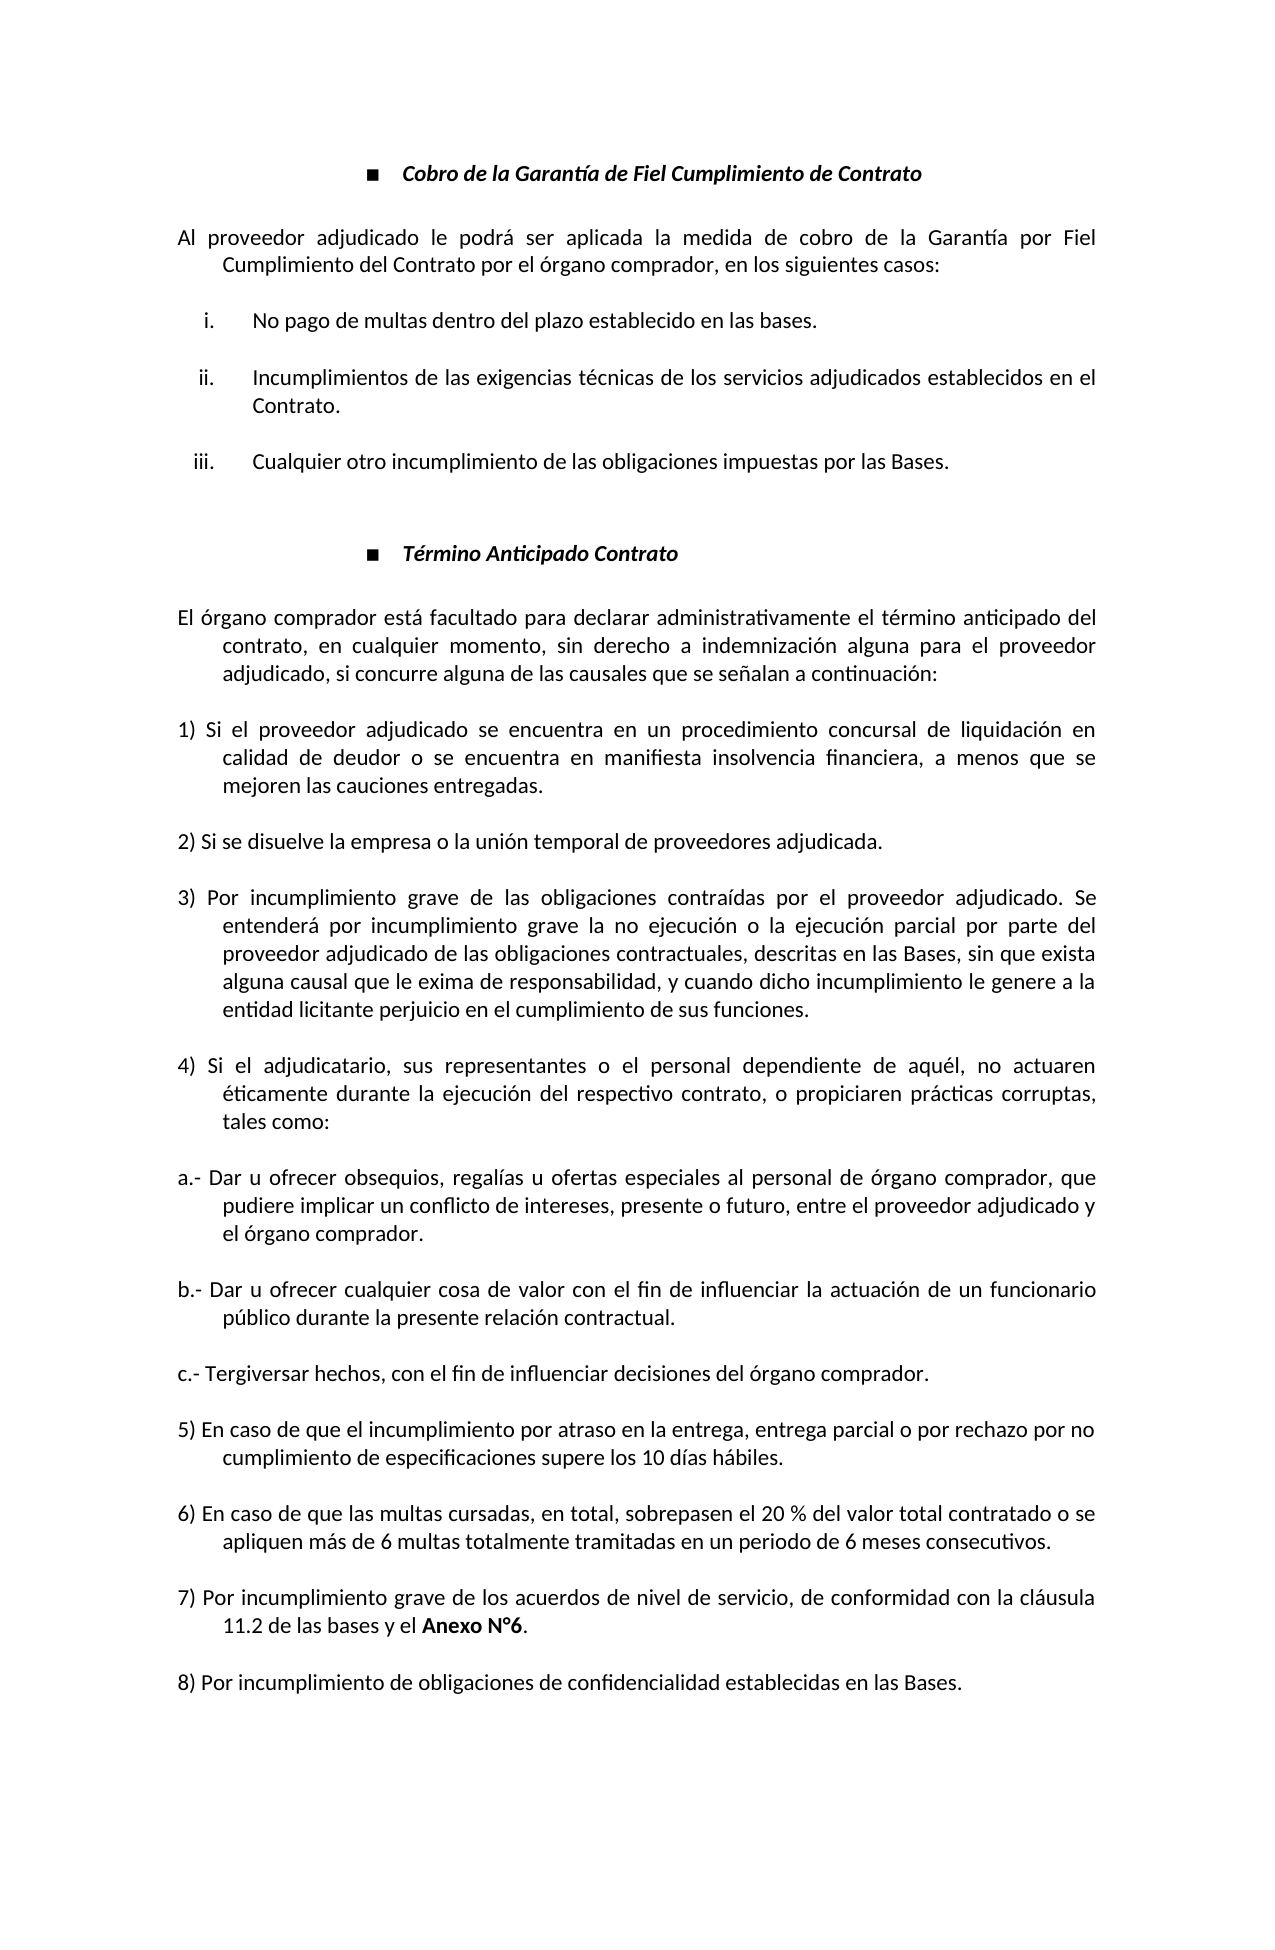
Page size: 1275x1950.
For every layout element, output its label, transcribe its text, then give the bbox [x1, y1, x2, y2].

list No pago de multas dentro del plazo establecido en las bases. [215, 307, 1098, 335]
text 4) Si el adjudicatario, sus representantes o el personal dependiente de aquél, no actuaren éticamente durante la ejecución del respectivo contrato, o propiciaren prácticas corruptas, tales como: [177, 1051, 1098, 1135]
list Incumplimientos de las exigencias técnicas de los servicios adjudicados establecidos en el Contrato. [215, 363, 1098, 419]
text 2) Si se disuelve la empresa o la unión temporal de proveedores adjudicada. [177, 827, 1098, 855]
list Cualquier otro incumplimiento de las obligaciones impuestas por las Bases. [215, 447, 1098, 475]
text c.- Tergiversar hechos, con el fin de influenciar decisiones del órgano comprador. [177, 1359, 1098, 1387]
text El órgano comprador está facultado para declarar administrativamente el término anticipado del contrato, en cualquier momento, sin derecho a indemnización alguna para el proveedor adjudicado, si concurre alguna de las causales que se señalan a continuación: [177, 603, 1098, 687]
subtitle Término Anticipado Contrato [365, 528, 1098, 575]
text 6) En caso de que las multas cursadas, en total, sobrepasen el 20 % del valor total contratado o se apliquen más de 6 multas totalmente tramitadas en un periodo de 6 meses consecutivos. [177, 1499, 1098, 1556]
text 7) Por incumplimiento grave de los acuerdos de nivel de servicio, de conformidad con la cláusula 11.2 de las bases y el Anexo N°6. [177, 1583, 1098, 1639]
text 5) En caso de que el incumplimiento por atraso en la entrega, entrega parcial o por rechazo por no cumplimiento de especificaciones supere los 10 días hábiles. [177, 1415, 1098, 1471]
text 1) Si el proveedor adjudicado se encuentra en un procedimiento concursal de liquidación en calidad de deudor o se encuentra en manifiesta insolvencia financiera, a menos que se mejoren las cauciones entregadas. [177, 715, 1098, 799]
text 3) Por incumplimiento grave de las obligaciones contraídas por el proveedor adjudicado. Se entenderá por incumplimiento grave la no ejecución o la ejecución parcial por parte del proveedor adjudicado de las obligaciones contractuales, descritas en las Bases, sin que exista alguna causal que le exima de responsabilidad, y cuando dicho incumplimiento le genere a la entidad licitante perjuicio en el cumplimiento de sus funciones. [177, 883, 1098, 1023]
text Al proveedor adjudicado le podrá ser aplicada la medida de cobro de la Garantía por Fiel Cumplimiento del Contrato por el órgano comprador, en los siguientes casos: [177, 223, 1098, 279]
text a.- Dar u ofrecer obsequios, regalías u ofertas especiales al personal de órgano comprador, que pudiere implicar un conflicto de intereses, presente o futuro, entre el proveedor adjudicado y el órgano comprador. [177, 1163, 1098, 1247]
text b.- Dar u ofrecer cualquier cosa de valor con el fin de influenciar la actuación de un funcionario público durante la presente relación contractual. [177, 1275, 1098, 1331]
text 8) Por incumplimiento de obligaciones de confidencialidad establecidas en las Bases. [177, 1668, 1098, 1696]
subtitle Cobro de la Garantía de Fiel Cumplimiento de Contrato [365, 148, 1098, 194]
